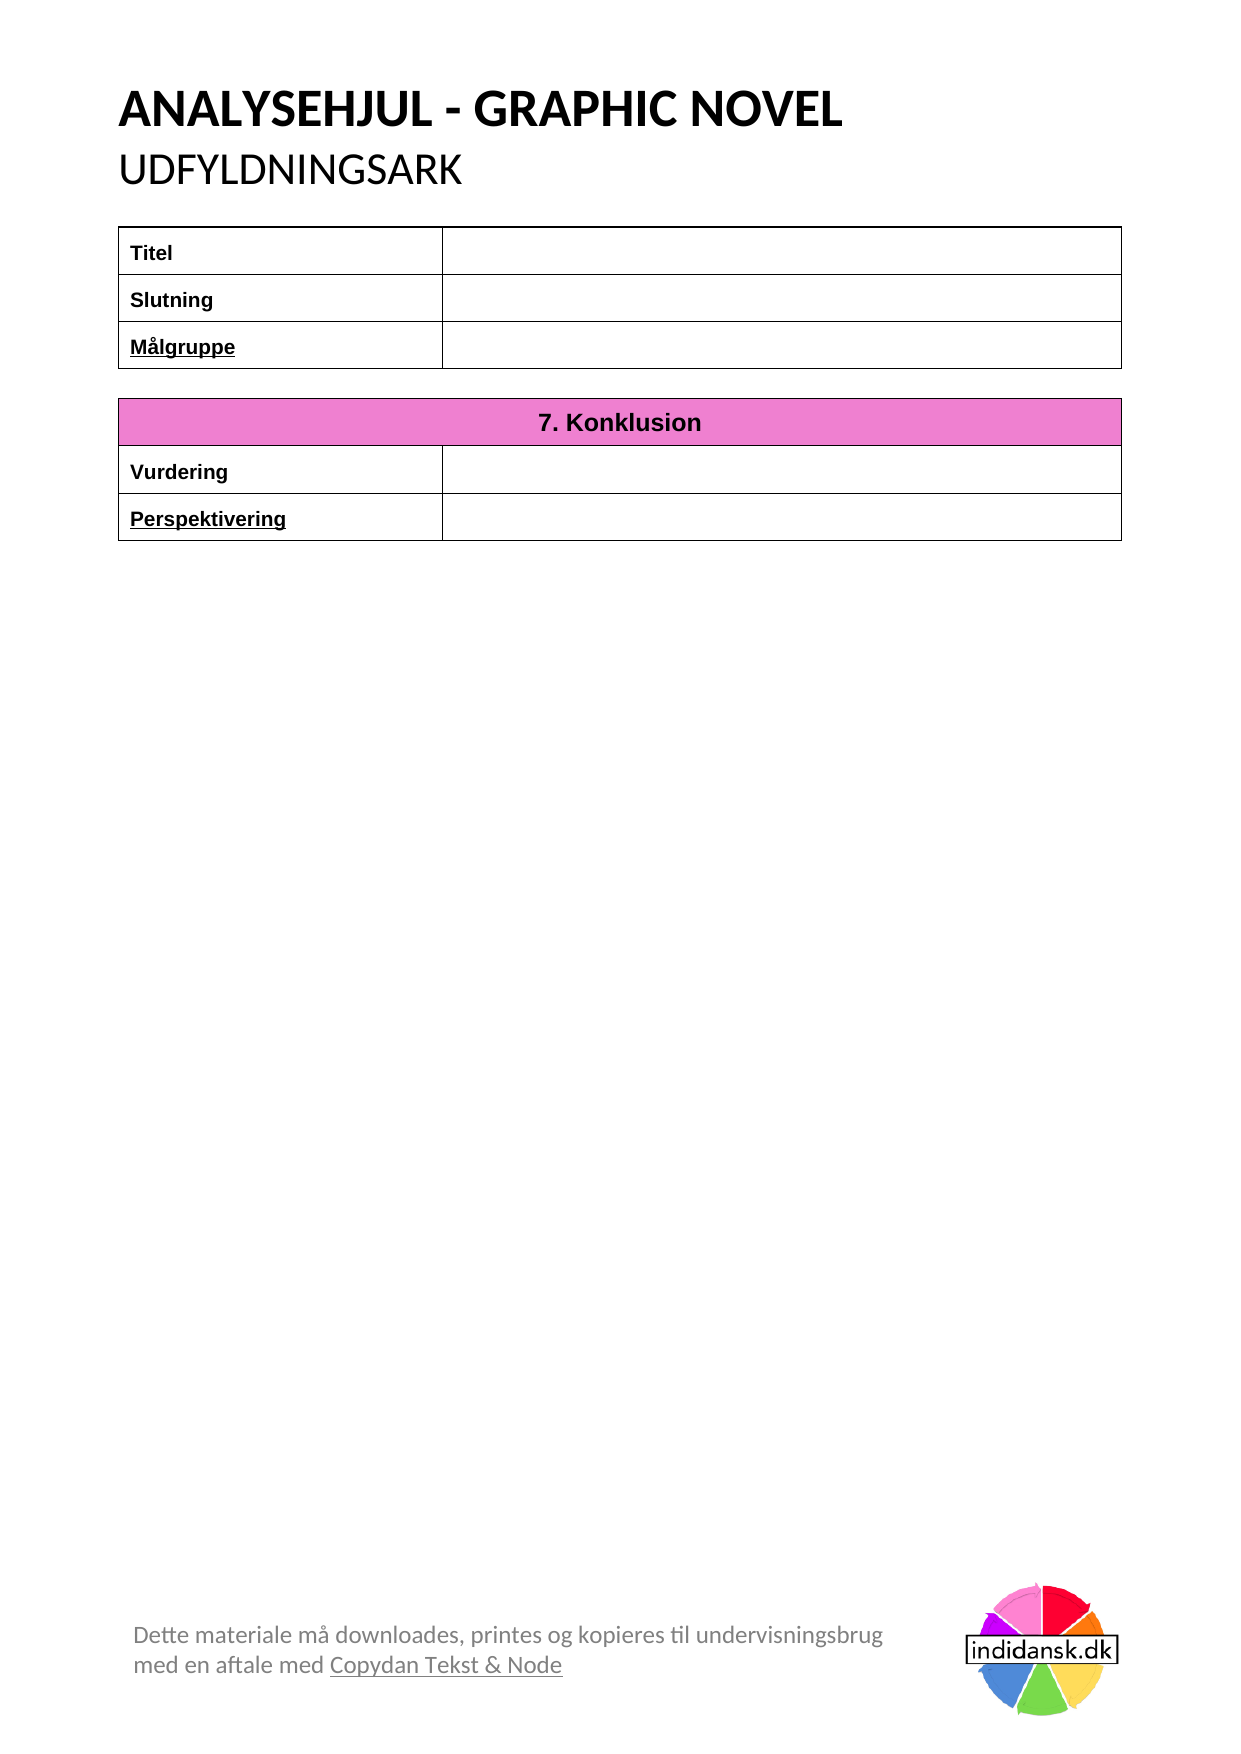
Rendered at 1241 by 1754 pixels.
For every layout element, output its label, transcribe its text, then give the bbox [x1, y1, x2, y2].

table_cell Perspektivering [119, 494, 442, 540]
table_cell [443, 494, 1121, 540]
table_cell [443, 322, 1121, 368]
table_cell [443, 228, 1121, 274]
table_header 7. Konklusion [119, 399, 1121, 445]
table_cell Vurdering [119, 446, 442, 493]
table_cell Titel [119, 228, 442, 274]
table_cell [443, 275, 1121, 321]
table_cell Slutning [119, 275, 442, 321]
table_cell Målgruppe [119, 322, 442, 368]
picture [959, 1578, 1125, 1719]
table_cell [443, 446, 1121, 493]
